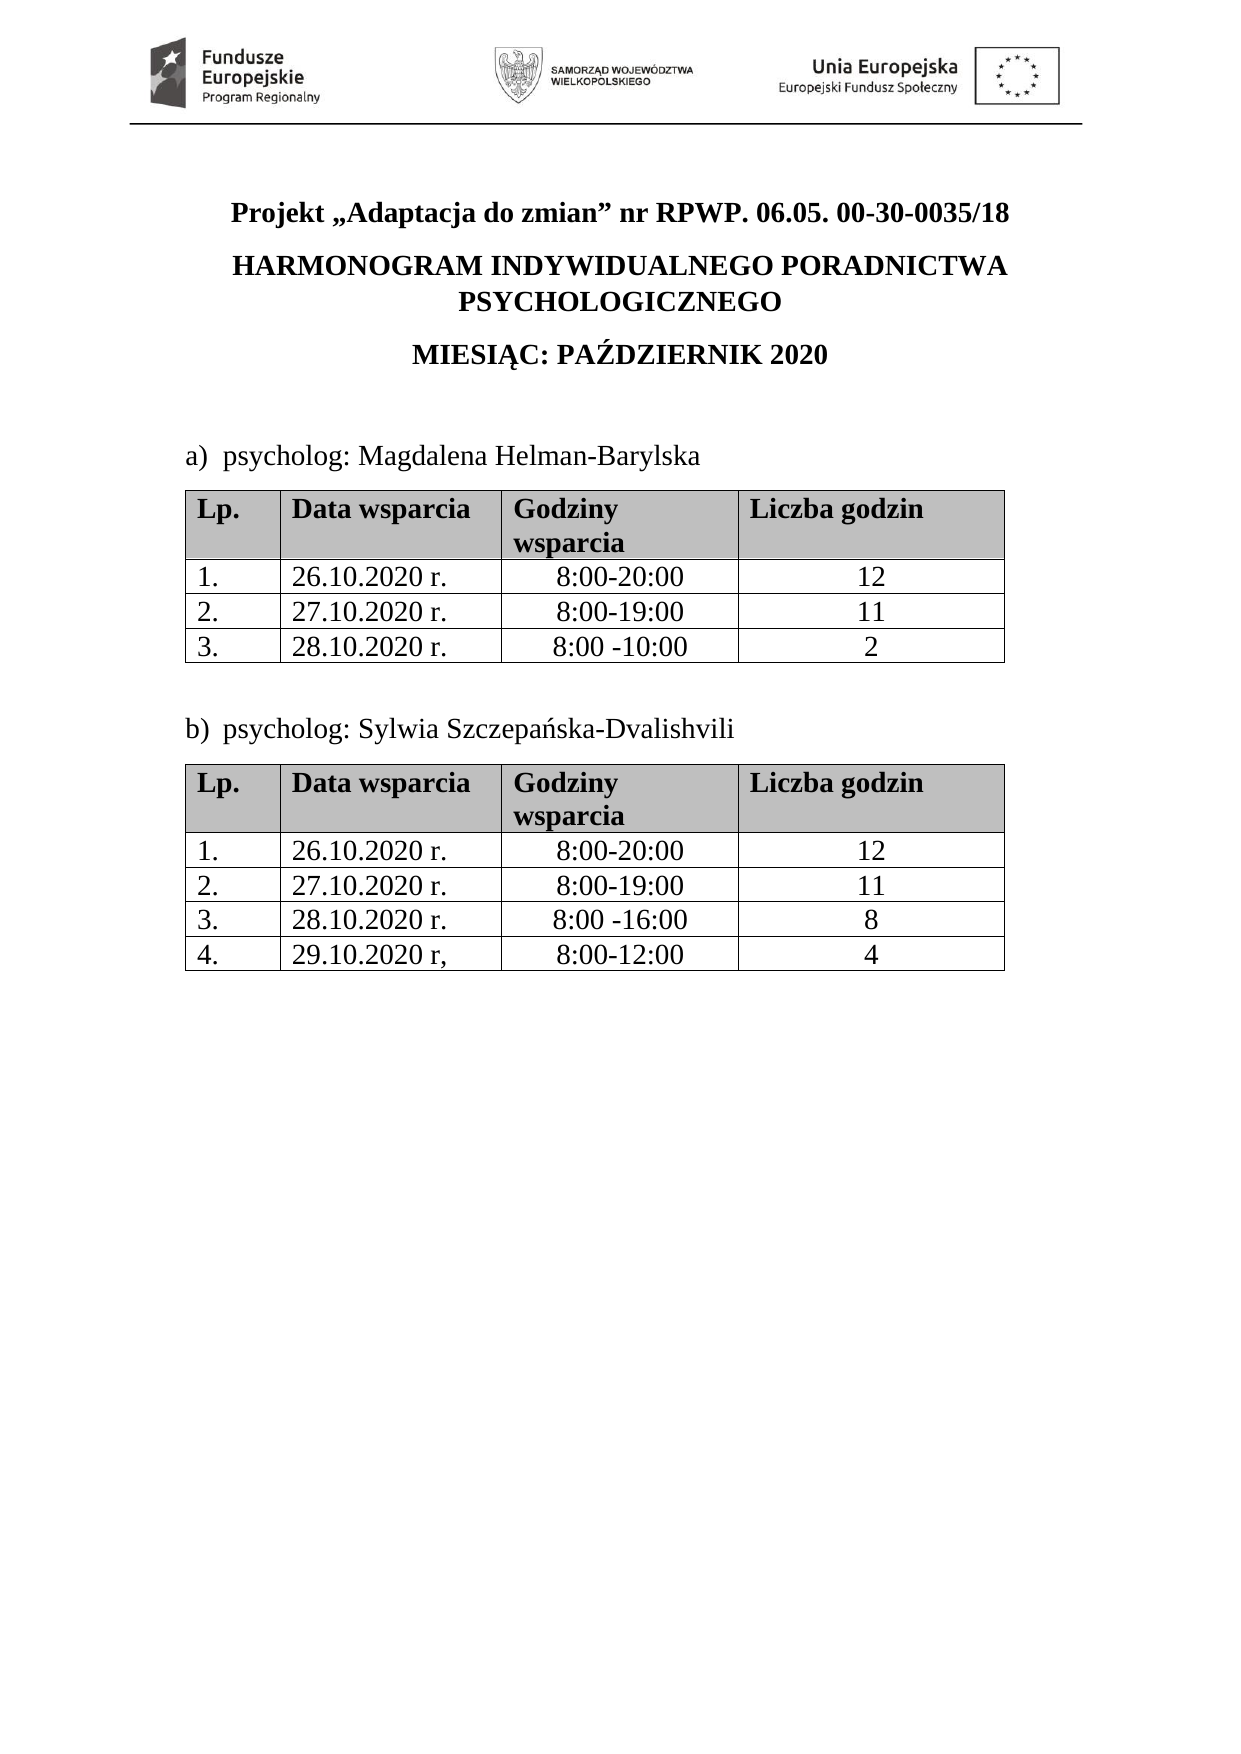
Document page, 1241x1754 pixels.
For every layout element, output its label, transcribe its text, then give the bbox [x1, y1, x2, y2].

table_cell 3. [186, 629, 280, 662]
table_header Data wsparcia [281, 491, 501, 558]
table_cell 8:00 -10:00 [502, 629, 738, 662]
table_cell 2. [186, 868, 280, 901]
table_cell 2. [186, 594, 280, 628]
table_cell 8:00 -16:00 [502, 902, 738, 936]
table_header Data wsparcia [281, 765, 501, 832]
table_cell 28.10.2020 r. [281, 629, 501, 662]
table_cell 12 [739, 833, 1004, 867]
table_cell 8:00-19:00 [502, 868, 738, 901]
text Projekt „Adaptacja do zmian” nr RPWP. 06.05. 00-30-0035/18 [148, 195, 1093, 229]
table_cell 27.10.2020 r. [281, 594, 501, 628]
text MIESIĄC: PAŹDZIERNIK 2020 [148, 337, 1093, 371]
table_cell 4. [186, 937, 280, 970]
table_cell 28.10.2020 r. [281, 902, 501, 936]
table_cell 27.10.2020 r. [281, 868, 501, 901]
list psycholog: Magdalena Helman-Barylska [185, 438, 1093, 471]
table_cell 1. [186, 833, 280, 867]
table_header Godziny wsparcia [502, 765, 738, 832]
text HARMONOGRAM INDYWIDUALNEGO PORADNICTWA PSYCHOLOGICZNEGO [148, 248, 1093, 318]
table_cell 8 [739, 902, 1004, 936]
table_header Lp. [186, 765, 280, 832]
list psycholog: Sylwia Szczepańska-Dvalishvili [185, 711, 1093, 744]
table_cell 11 [739, 594, 1004, 628]
table_cell 8:00-12:00 [502, 937, 738, 970]
table_cell 8:00-20:00 [502, 560, 738, 593]
picture [132, 28, 1078, 123]
table_cell 3. [186, 902, 280, 936]
table_header Liczba godzin [739, 765, 1004, 832]
table_cell 8:00-19:00 [502, 594, 738, 628]
table_header Godziny wsparcia [502, 491, 738, 558]
table_cell 26.10.2020 r. [281, 560, 501, 593]
table_cell 12 [739, 560, 1004, 593]
table_cell 1. [186, 560, 280, 593]
table_cell 2 [739, 629, 1004, 662]
table_cell 8:00-20:00 [502, 833, 738, 867]
table_cell 11 [739, 868, 1004, 901]
table_header Lp. [186, 491, 280, 558]
table_header Liczba godzin [739, 491, 1004, 558]
table_cell 26.10.2020 r. [281, 833, 501, 867]
table_cell 4 [739, 937, 1004, 970]
table_cell 29.10.2020 r, [281, 937, 501, 970]
